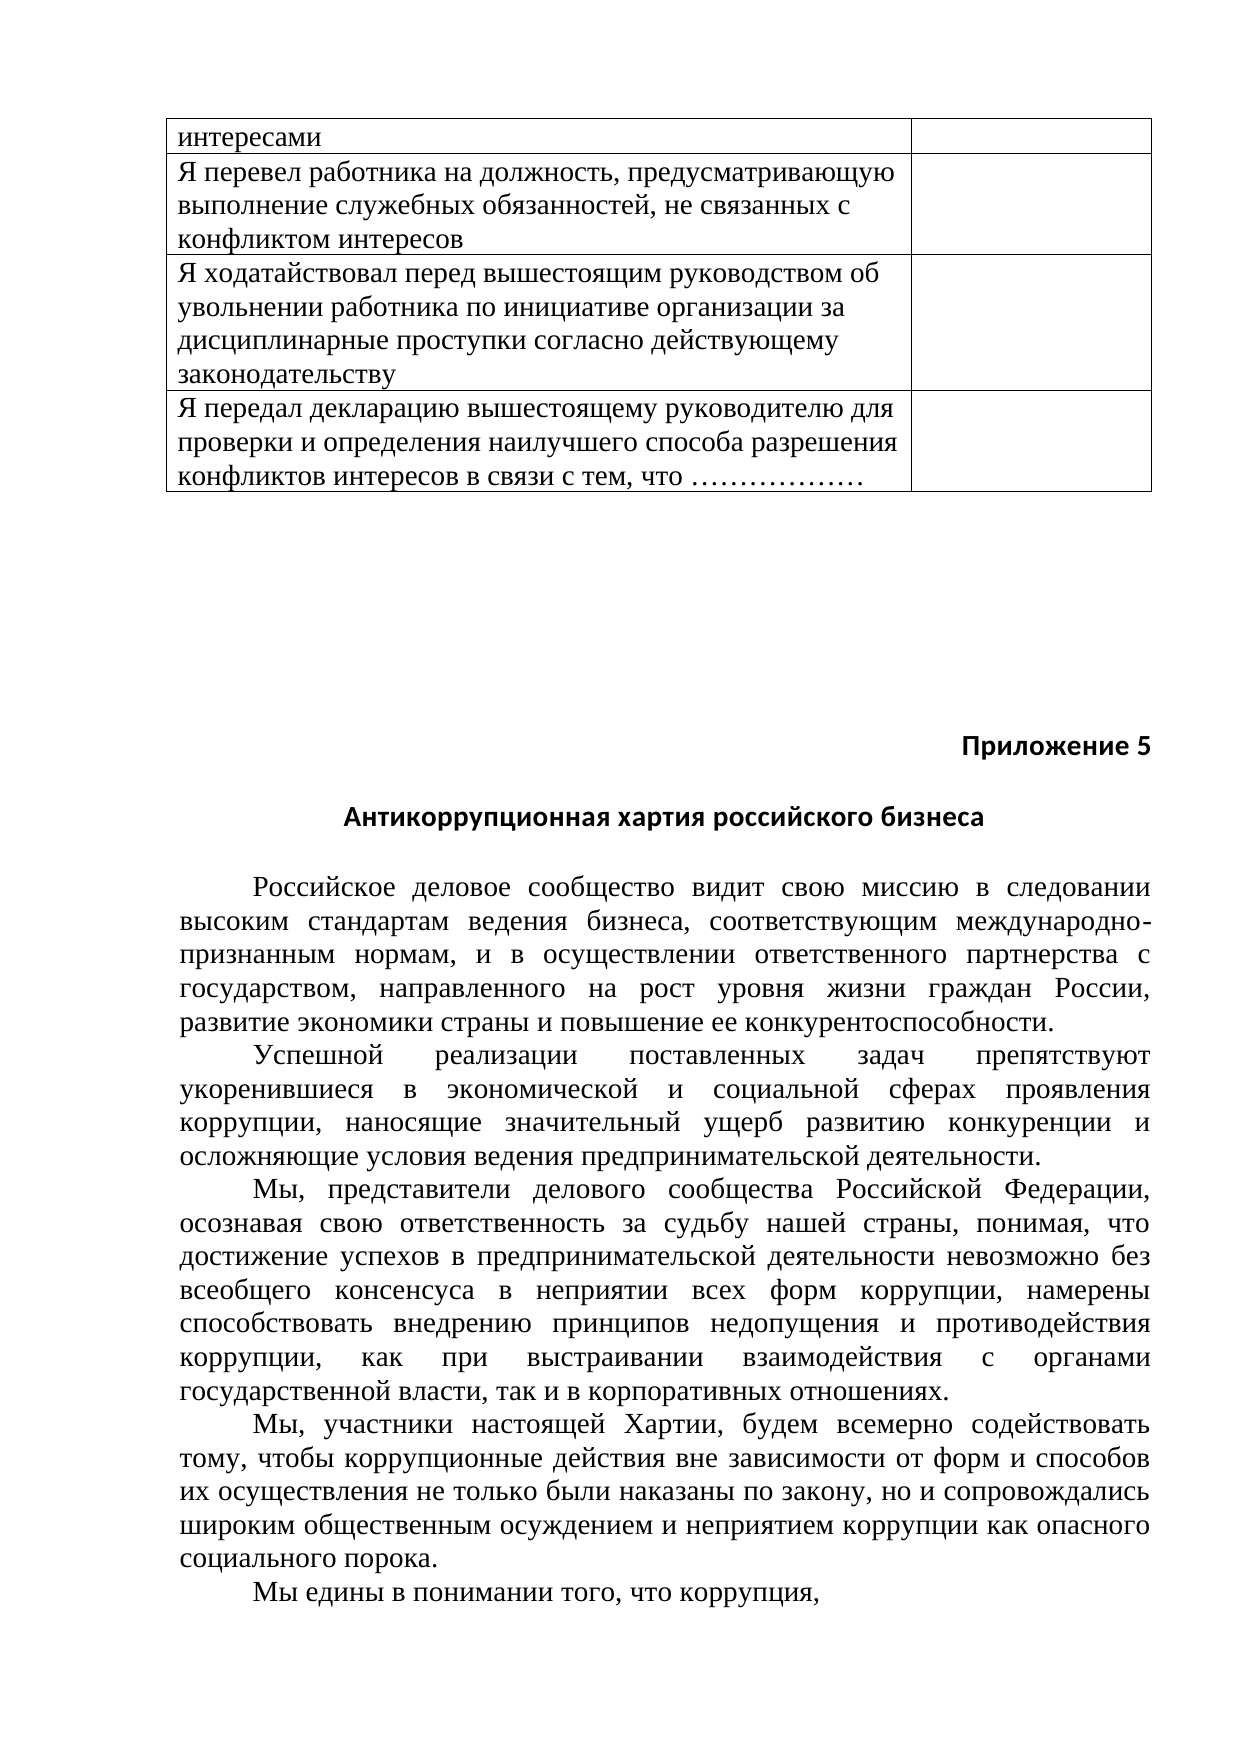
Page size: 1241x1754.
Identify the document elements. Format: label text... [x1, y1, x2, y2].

table_cell [912, 119, 1151, 153]
text Мы, участники настоящей Хартии, будем всемерно содействовать тому, чтобы коррупционные действия вне зависимости от форм и способов их осуществления не только были наказаны по закону, но и сопровождались широким общественным осуждением и неприятием коррупции как опасного социального порока. [179, 1406, 1152, 1574]
table_cell Я ходатайствовал перед вышестоящим руководством об увольнении работника по инициативе организации за дисциплинарные проступки согласно действующему законодательству [167, 255, 911, 389]
text Мы, представители делового сообщества Российской Федерации, осознавая свою ответственность за судьбу нашей страны, понимая, что достижение успехов в предпринимательской деятельности невозможно без всеобщего консенсуса в неприятии всех форм коррупции, намерены способствовать внедрению принципов недопущения и противодействия коррупции, как при выстраивании взаимодействия с органами государственной власти, так и в корпоративных отношениях. [179, 1171, 1152, 1406]
table_cell [912, 391, 1151, 491]
text Российское деловое сообщество видит свою миссию в следовании высоким стандартам ведения бизнеса, соответствующим международнопризнанным нормам, и в осуществлении ответственного партнерства с государством, направленного на рост уровня жизни граждан России, развитие экономики страны и повышение ее конкурентоспособности. [179, 869, 1152, 1037]
text Мы едины в понимании того, что коррупция, [179, 1574, 1152, 1607]
text Приложение 5 [344, 727, 1152, 763]
table_cell [912, 154, 1151, 254]
table_cell [912, 255, 1151, 389]
text Антикоррупционная хартия российского бизнеса [177, 798, 1152, 834]
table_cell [167, 119, 911, 153]
table_cell Я перевел работника на должность, предусматривающую выполнение служебных обязанностей, не связанных с конфликтом интересов [167, 154, 911, 254]
table_cell Я передал декларацию вышестоящему руководителю для проверки и определения наилучшего способа разрешения конфликтов интересов в связи с тем, что ……………… [167, 391, 911, 491]
text Успешной реализации поставленных задач препятствуют укоренившиеся в экономической и социальной сферах проявления коррупции, наносящие значительный ущерб развитию конкуренции и осложняющие условия ведения предпринимательской деятельности. [179, 1037, 1152, 1171]
